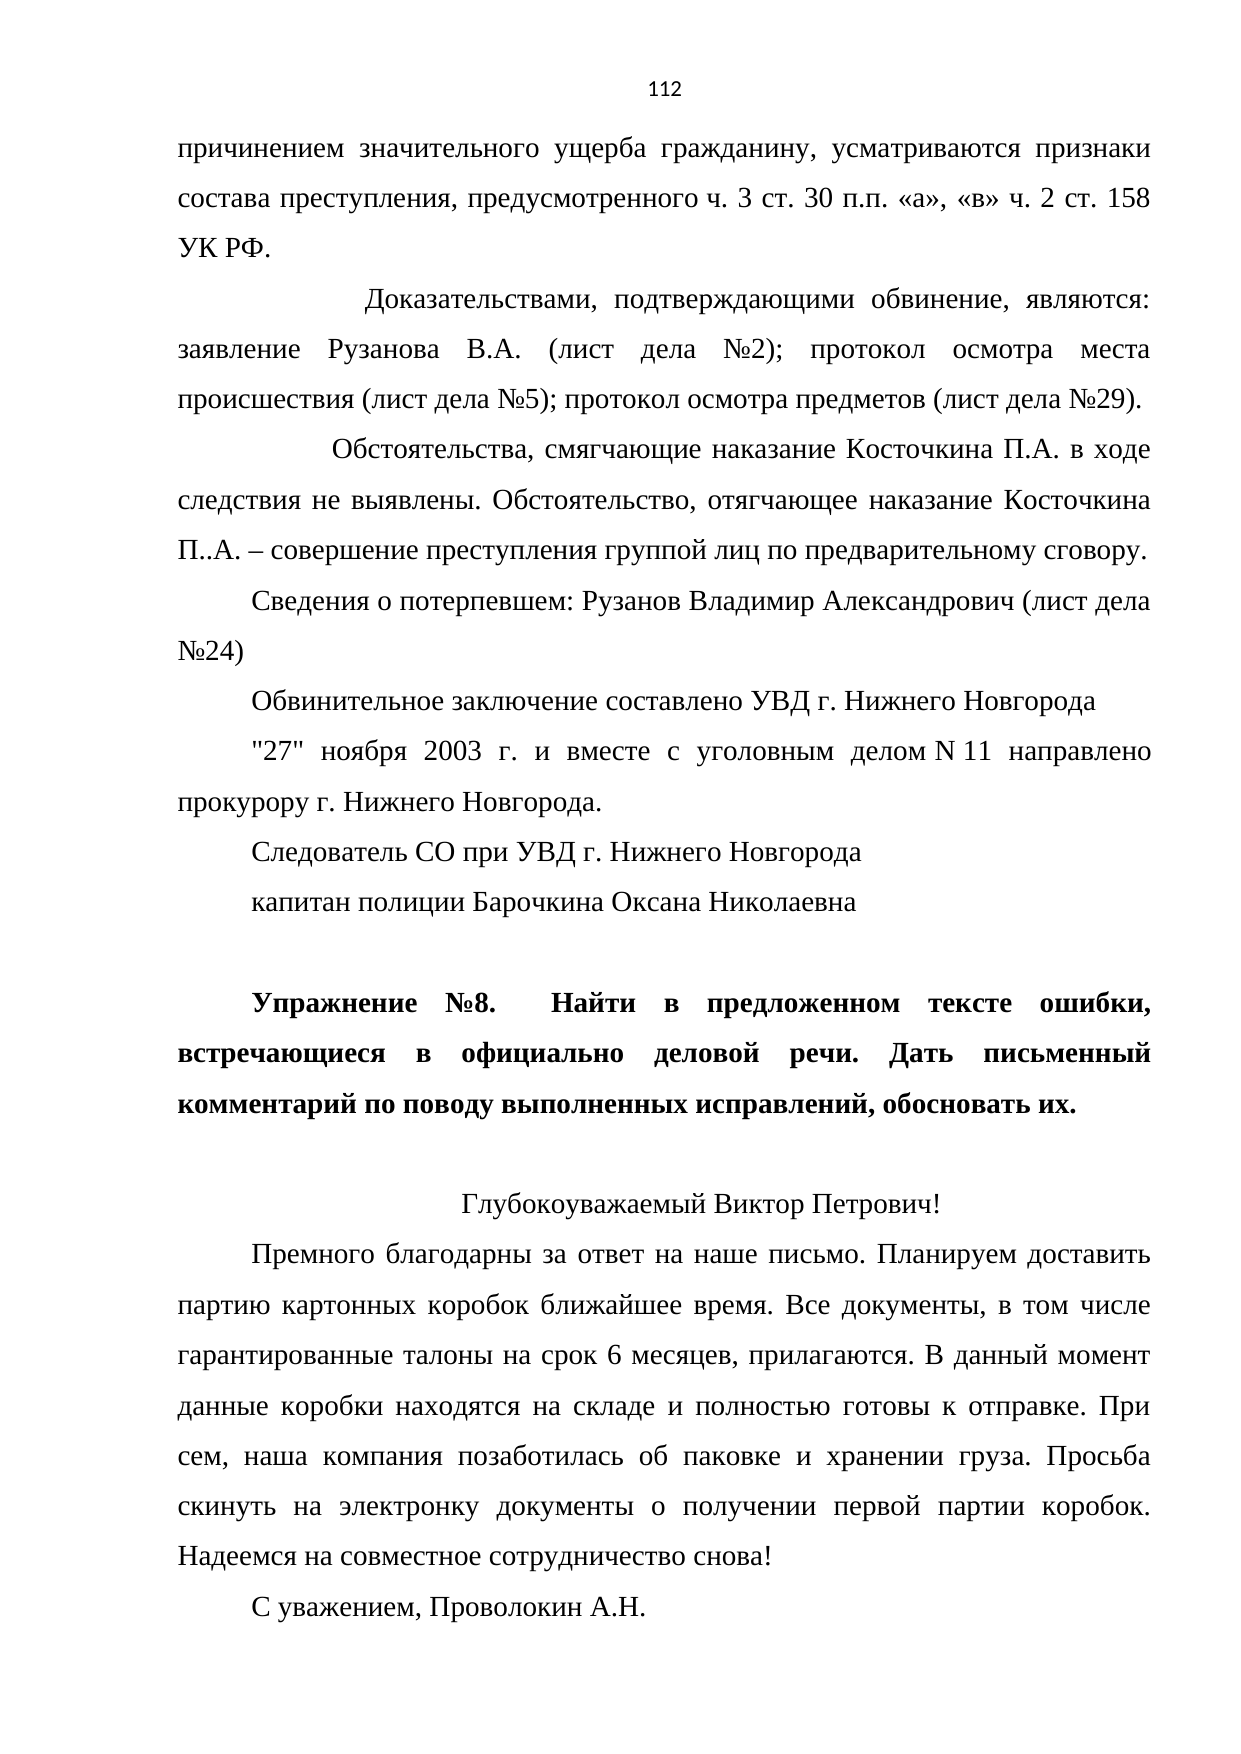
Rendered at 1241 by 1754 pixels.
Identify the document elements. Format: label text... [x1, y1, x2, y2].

text Обвинительное заключение составлено УВД г. Нижнего Новгорода [177, 683, 1152, 717]
text Следователь СО при УВД г. Нижнего Новгорода [177, 834, 1152, 868]
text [177, 130, 1152, 264]
text Обстоятельства, смягчающие наказание Косточкина П.А. в ходе следствия не выявлены. Обстоятельство, отягчающее наказание Косточкина П..А. – совершение преступления группой лиц по предварительному сговору. [177, 432, 1152, 566]
text Премного благодарны за ответ на наше письмо. Планируем доставить партию картонных коробок ближайшее время. Все документы, в том числе гарантированные талоны на срок 6 месяцев, прилагаются. В данный момент данные коробки находятся на складе и полностью готовы к отправке. При сем, наша компания позаботилась об паковке и хранении груза. Просьба скинуть на электронку документы о получении первой партии коробок. Надеемся на совместное сотрудничество снова! [177, 1237, 1152, 1572]
text Сведения о потерпевшем: Рузанов Владимир Александрович (лист дела №24) [177, 583, 1152, 666]
text Упражнение №8. Найти в предложенном тексте ошибки, встречающиеся в официально деловой речи. Дать письменный комментарий по поводу выполненных исправлений, обосновать их. [177, 985, 1152, 1119]
text С уважением, Проволокин А.Н. [177, 1589, 1152, 1622]
text "27" ноября 2003 г. и вместе с уголовным делом N 11 направлено прокурору г. Нижнего Новгорода. [177, 733, 1152, 817]
text Доказательствами, подтверждающими обвинение, являются: заявление Рузанова В.А. (лист дела №2); протокол осмотра места происшествия (лист дела №5); протокол осмотра предметов (лист дела №29). [177, 281, 1152, 415]
text капитан полиции Барочкина Оксана Николаевна [177, 884, 1152, 918]
text Глубокоуважаемый Виктор Петрович! [177, 1186, 1152, 1220]
